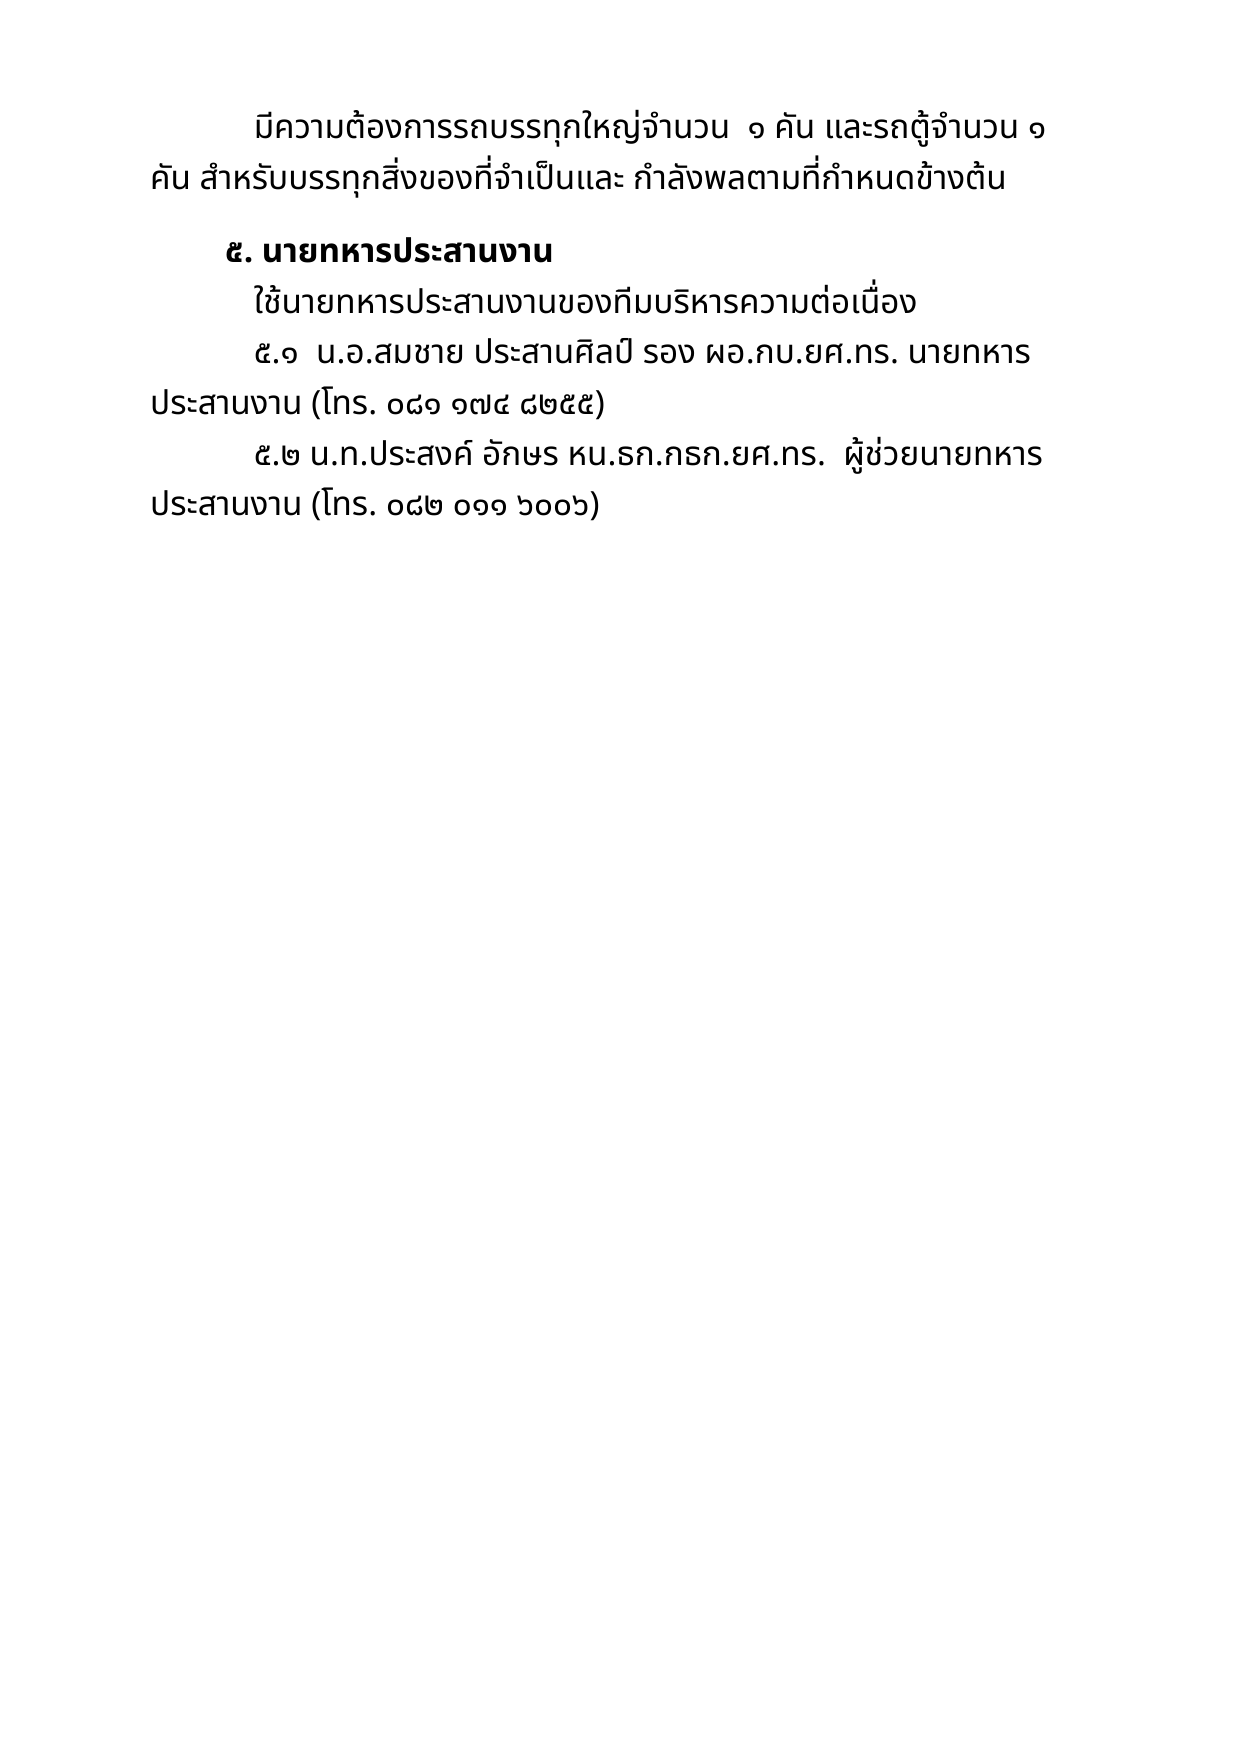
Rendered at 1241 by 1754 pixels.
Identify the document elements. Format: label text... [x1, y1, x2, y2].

text มีความต้องการรถบรรทุกใหญ่จำนวน ๑ คัน และรถตู้จำนวน ๑ คัน สำหรับบรรทุกสิ่งของที่จำเป็นและ กำลังพลตามที่กำหนดข้างต้น [150, 103, 1090, 204]
text ๕.๑ น.อ.สมชาย ประสานศิลป์ รอง ผอ.กบ.ยศ.ทร. นายทหารประสานงาน (โทร. ๐๘๑ ๑๗๔ ๘๒๕๕) [150, 328, 1090, 429]
text ใช้นายทหารประสานงานของทีมบริหารความต่อเนื่อง [150, 278, 1090, 328]
text ๕. นายทหารประสานงาน [150, 227, 1090, 278]
text ๕.๒ น.ท.ประสงค์ อักษร หน.ธก.กธก.ยศ.ทร. ผู้ช่วยนายทหารประสานงาน (โทร. ๐๘๒ ๐๑๑ ๖๐๐๖) [150, 429, 1090, 531]
